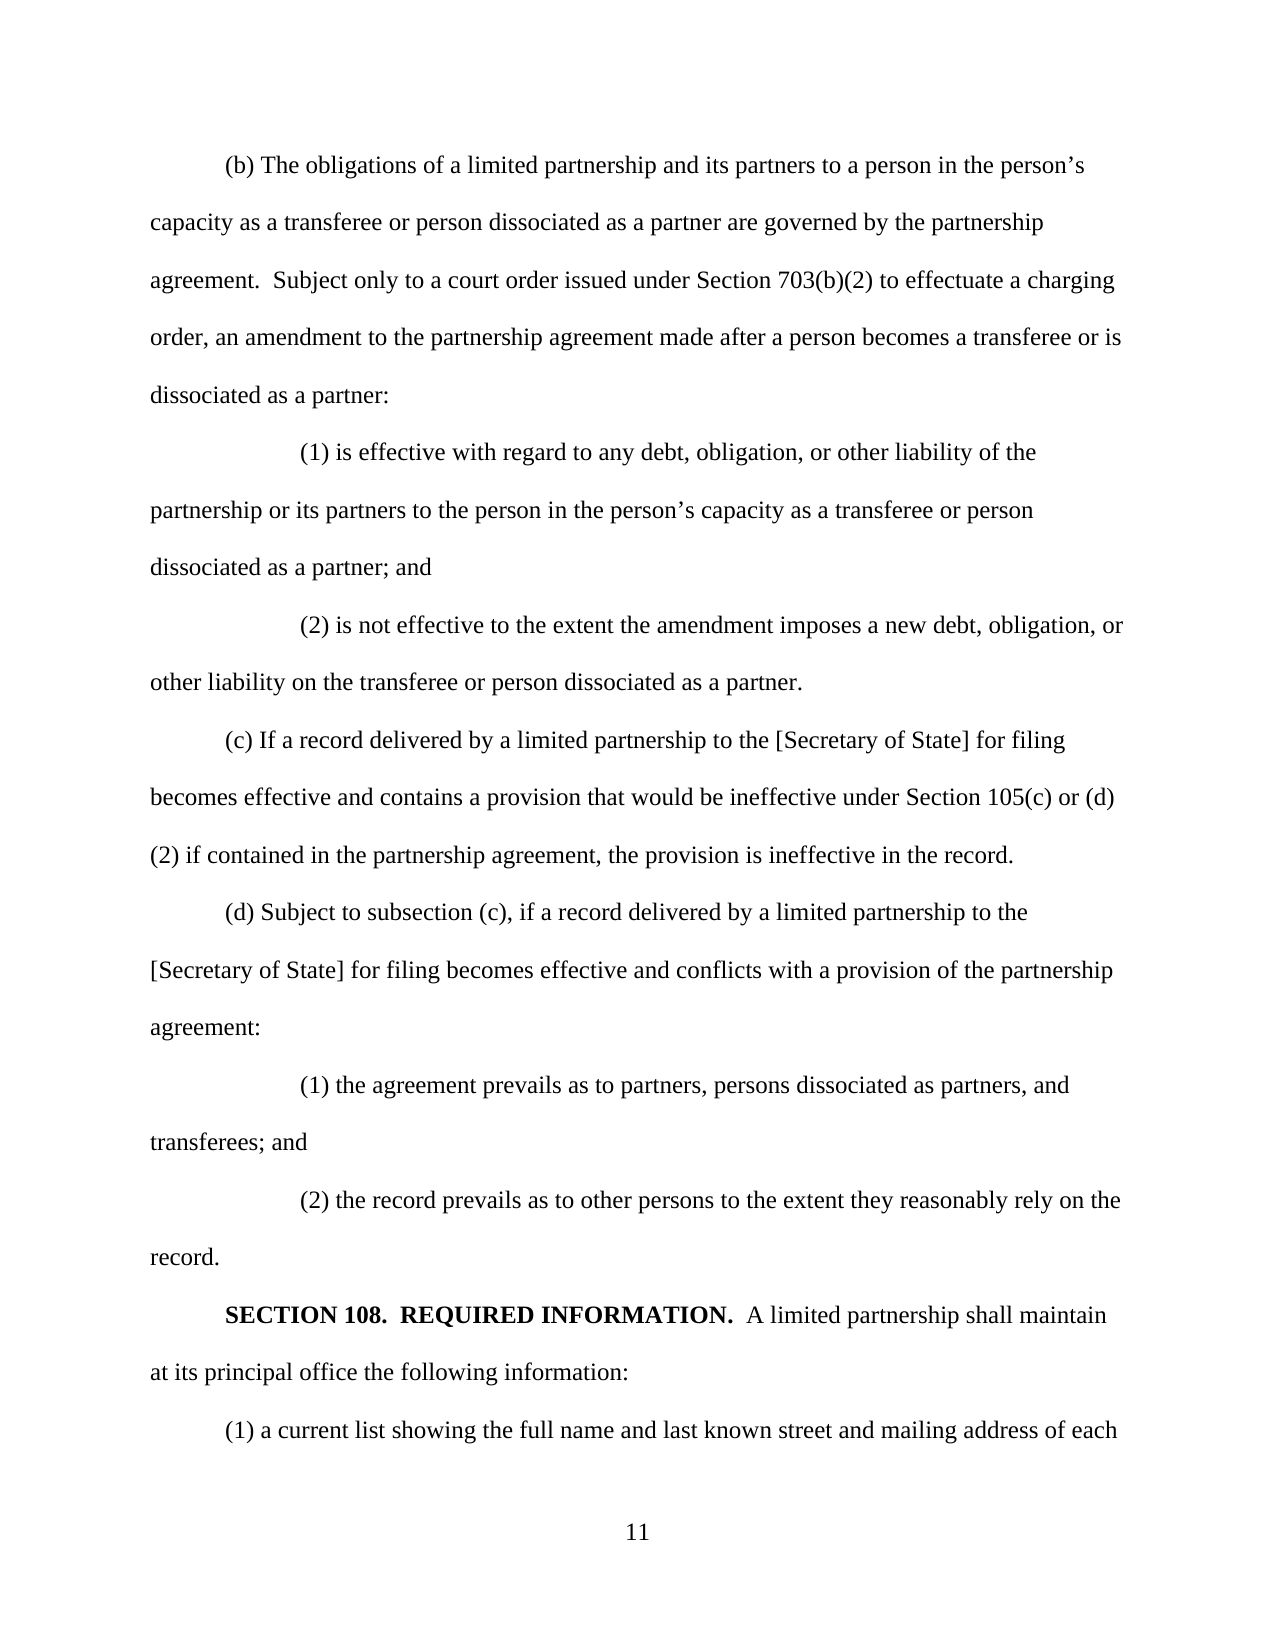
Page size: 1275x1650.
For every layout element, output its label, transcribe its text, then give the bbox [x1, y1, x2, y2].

text (2) the record prevails as to other persons to the extent they reasonably rely on the record. [150, 1185, 1125, 1271]
text (b) The obligations of a limited partnership and its partners to a person in the person’s capacity as a transferee or person dissociated as a partner are governed by the partnership agreement. Subject only to a court order issued under Section 703(b)(2) to effectuate a charging order, an amendment to the partnership agreement made after a person becomes a transferee or is dissociated as a partner: [150, 150, 1125, 409]
text (1) the agreement prevails as to partners, persons dissociated as partners, and transferees; and [150, 1070, 1125, 1156]
text (d) Subject to subsection (c), if a record delivered by a limited partnership to the [Secretary of State] for filing becomes effective and conflicts with a provision of the partnership agreement: [150, 897, 1125, 1041]
text SECTION 108. REQUIRED INFORMATION. A limited partnership shall maintain at its principal office the following information: [150, 1300, 1125, 1386]
text (1) is effective with regard to any debt, obligation, or other liability of the partnership or its partners to the person in the person’s capacity as a transferee or person dissociated as a partner; and [150, 437, 1125, 581]
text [150, 1415, 1125, 1444]
text (c) If a record delivered by a limited partnership to the [Secretary of State] for filing becomes effective and contains a provision that would be ineffective under Section 105(c) or (d)(2) if contained in the partnership agreement, the provision is ineffective in the record. [150, 725, 1125, 869]
text (2) is not effective to the extent the amendment imposes a new debt, obligation, or other liability on the transferee or person dissociated as a partner. [150, 610, 1125, 696]
